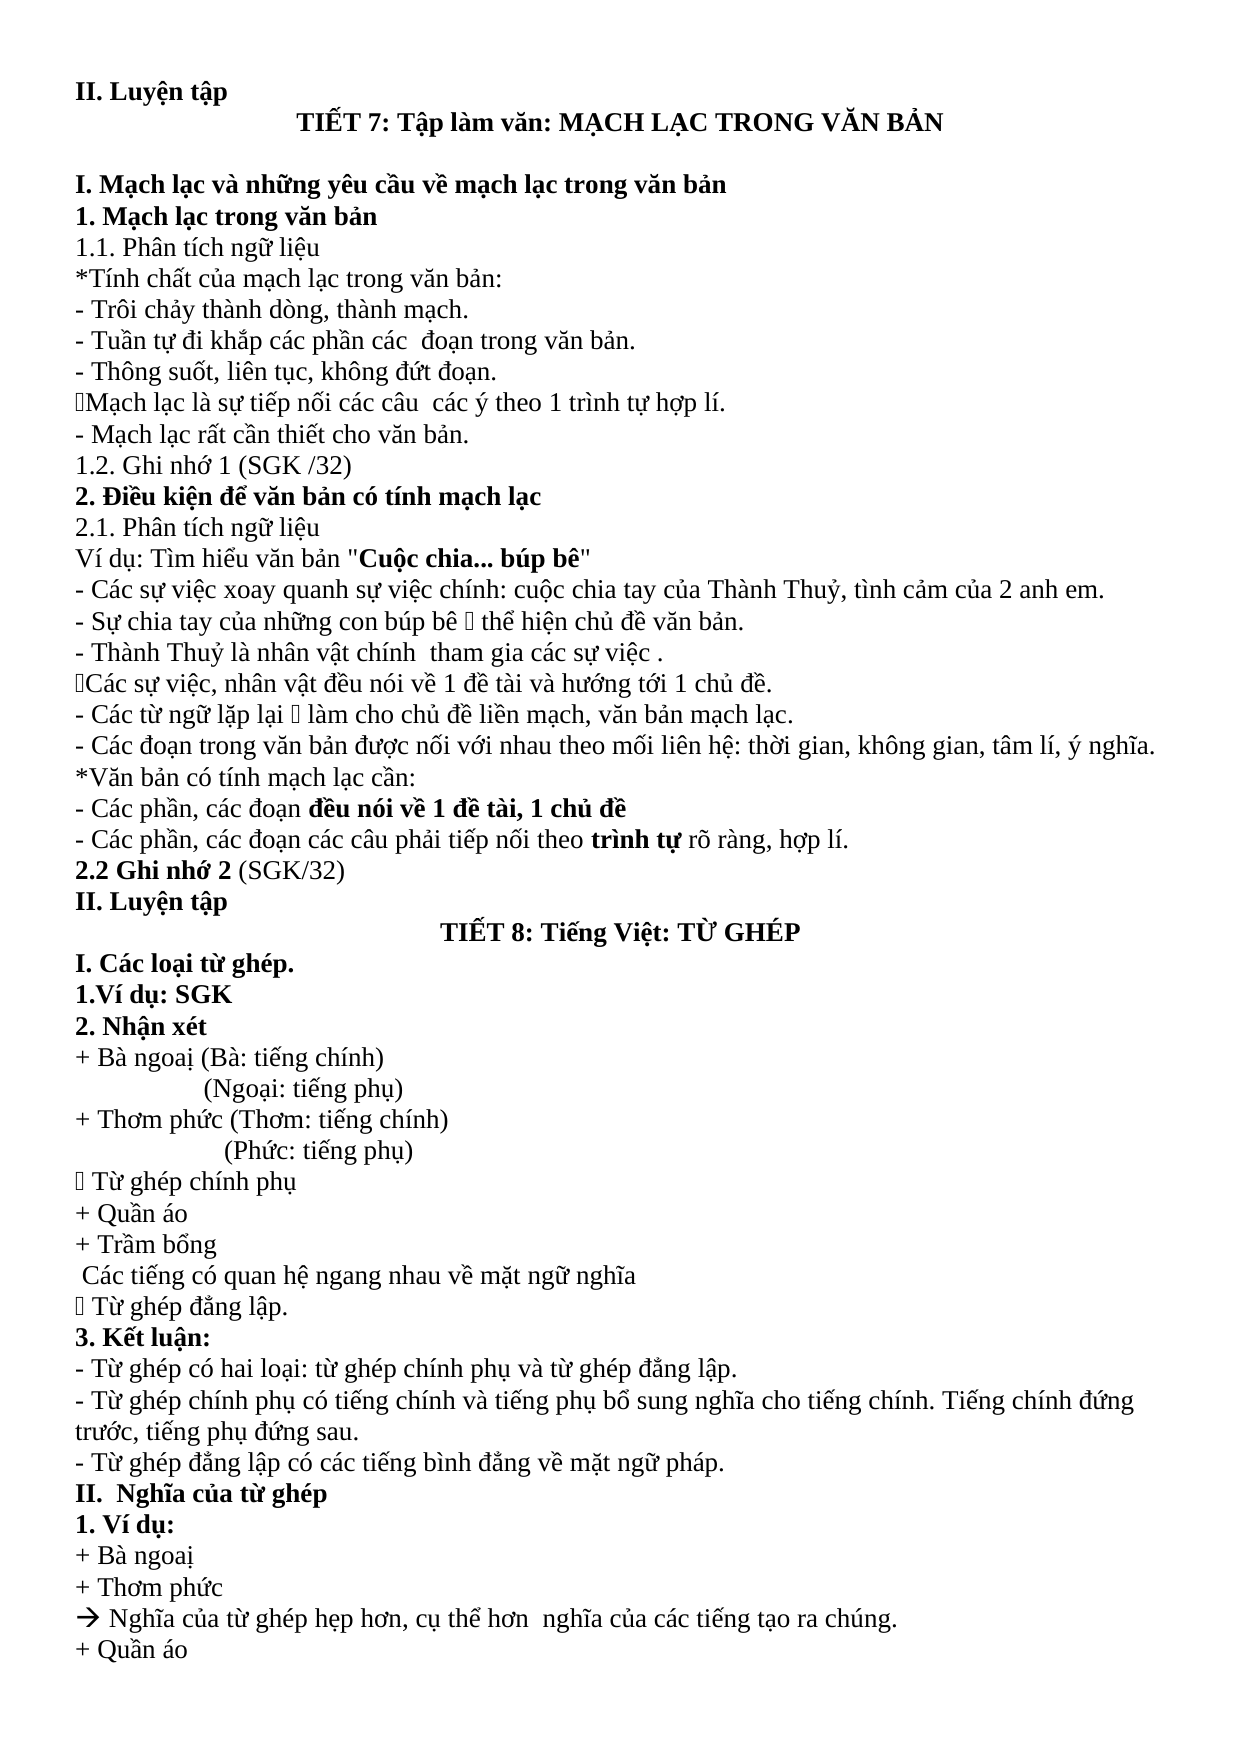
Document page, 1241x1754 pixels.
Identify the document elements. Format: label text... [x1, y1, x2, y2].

text TIẾT 7: Tập làm văn: MẠCH LẠC TRONG VĂN BẢN [75, 106, 1165, 137]
text Nghĩa của từ ghép hẹp hơn, cụ thể hơn nghĩa của các tiếng tạo ra chúng. [75, 1602, 1165, 1633]
text - Mạch lạc rất cần thiết cho văn bản. [75, 418, 1165, 449]
text (Ngoại: tiếng phụ) [75, 1072, 1165, 1103]
text - Các sự việc xoay quanh sự việc chính: cuộc chia tay của Thành Thuỷ, tình cảm của 2 anh em. [75, 573, 1165, 604]
text + Thơm phức [75, 1571, 1165, 1602]
text II. Luyện tập [75, 75, 1165, 106]
text - Thông suốt, liên tục, không đứt đoạn. [75, 355, 1165, 386]
text 1.1. Phân tích ngữ liệu [75, 231, 1165, 262]
text Từ ghép đẳng lập. [75, 1290, 1165, 1321]
text 3. Kết luận: [75, 1321, 1165, 1353]
text - Trôi chảy thành dòng, thành mạch. [75, 293, 1165, 324]
text Ví dụ: Tìm hiểu văn bản "Cuộc chia... búp bê" [75, 542, 1165, 573]
text TIẾT 8: Tiếng Việt: TỪ GHÉP [75, 916, 1165, 947]
text - Từ ghép chính phụ có tiếng chính và tiếng phụ bổ sung nghĩa cho tiếng chính. Tiếng chính đứng trước, tiếng phụ đứng sau. [75, 1384, 1165, 1446]
text + Quần áo [75, 1197, 1165, 1228]
text *Văn bản có tính mạch lạc cần: [75, 761, 1165, 792]
text 1.Ví dụ: SGK [75, 979, 1165, 1010]
text I. Mạch lạc và những yêu cầu về mạch lạc trong văn bản [75, 168, 1165, 199]
text + Quần áo [75, 1633, 1165, 1664]
text - Sự chia tay của những con búp bê thể hiện chủ đề văn bản. [75, 604, 1165, 636]
text Từ ghép chính phụ [75, 1166, 1165, 1197]
text - Các từ ngữ lặp lại làm cho chủ đề liền mạch, văn bản mạch lạc. [75, 698, 1165, 729]
text Các sự việc, nhân vật đều nói về 1 đề tài và hướng tới 1 chủ đề. [75, 667, 1165, 698]
text (Phức: tiếng phụ) [75, 1134, 1165, 1166]
text + Bà ngoaị [75, 1539, 1165, 1571]
text II. Nghĩa của từ ghép [75, 1477, 1165, 1508]
text I. Các loại từ ghép. [75, 947, 1165, 979]
text Các tiếng có quan hệ ngang nhau về mặt ngữ nghĩa [75, 1259, 1165, 1290]
text 2.1. Phân tích ngữ liệu [75, 511, 1165, 542]
text 2. Nhận xét [75, 1010, 1165, 1041]
text - Từ ghép có hai loại: từ ghép chính phụ và từ ghép đẳng lập. [75, 1353, 1165, 1384]
text + Trầm bổng [75, 1228, 1165, 1259]
text + Thơm phức (Thơm: tiếng chính) [75, 1103, 1165, 1134]
text 2. Điều kiện để văn bản có tính mạch lạc [75, 480, 1165, 511]
text 1. Ví dụ: [75, 1508, 1165, 1539]
text - Các phần, các đoạn các câu phải tiếp nối theo trình tự rõ ràng, hợp lí. [75, 823, 1165, 854]
text 1. Mạch lạc trong văn bản [75, 199, 1165, 231]
text Mạch lạc là sự tiếp nối các câu các ý theo 1 trình tự hợp lí. [75, 386, 1165, 418]
text 2.2 Ghi nhớ 2 (SGK/32) [75, 854, 1165, 885]
text II. Luyện tập [75, 885, 1165, 916]
text *Tính chất của mạch lạc trong văn bản: [75, 262, 1165, 293]
text - Thành Thuỷ là nhân vật chính tham gia các sự việc . [75, 636, 1165, 667]
text + Bà ngoaị (Bà: tiếng chính) [75, 1041, 1165, 1072]
text - Từ ghép đẳng lập có các tiếng bình đẳng về mặt ngữ pháp. [75, 1446, 1165, 1477]
text - Các phần, các đoạn đều nói về 1 đề tài, 1 chủ đề [75, 792, 1165, 823]
text - Các đoạn trong văn bản được nối với nhau theo mối liên hệ: thời gian, không gian, tâm lí, ý nghĩa. [75, 729, 1165, 761]
text 1.2. Ghi nhớ 1 (SGK /32) [75, 449, 1165, 480]
text - Tuần tự đi khắp các phần các đoạn trong văn bản. [75, 324, 1165, 355]
